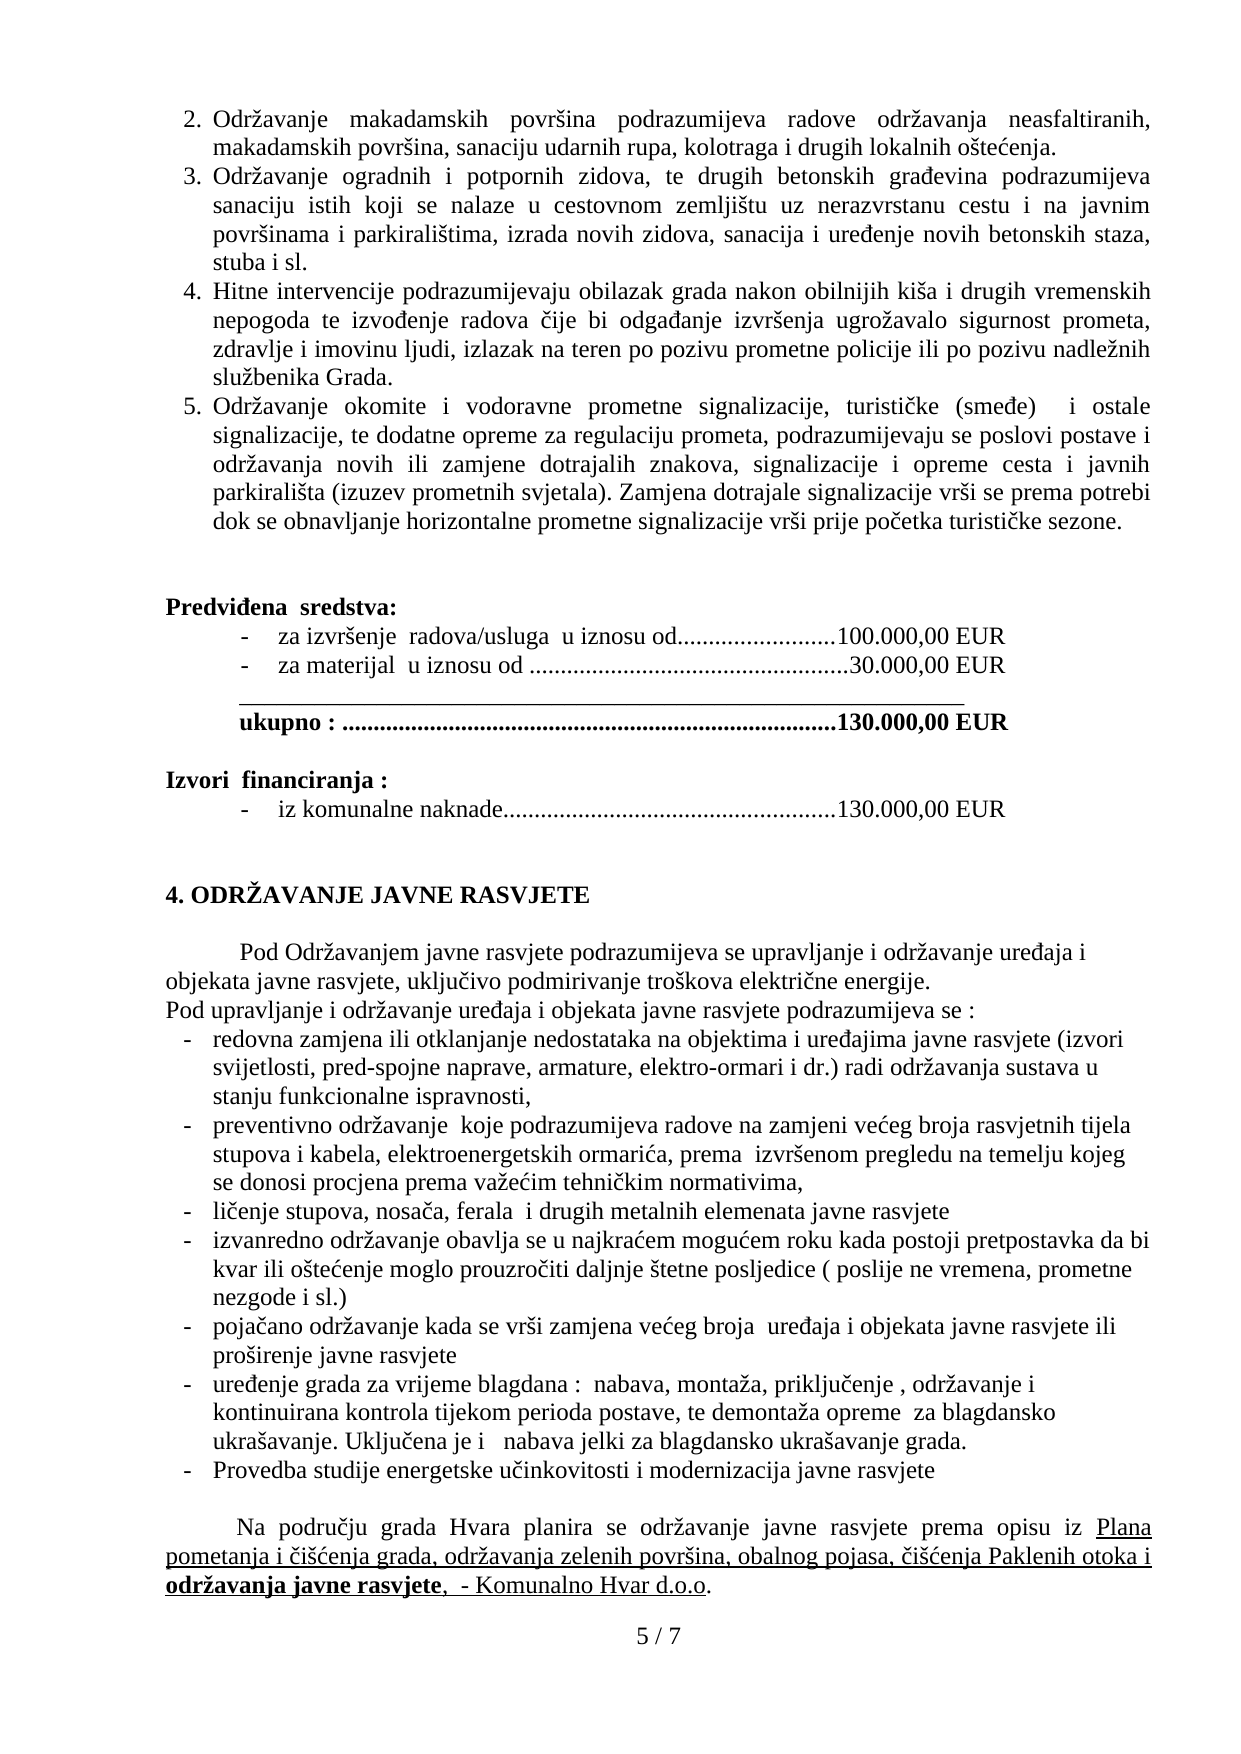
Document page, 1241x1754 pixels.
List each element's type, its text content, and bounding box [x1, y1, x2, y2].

list preventivno održavanje koje podrazumijeva radove na zamjeni većeg broja rasvjetnih tijela stupova i kabela, elektroenergetskih ormarića, prema izvršenom pregledu na temelju kojeg se donosi procjena prema važećim tehničkim normativima, [183, 1110, 1152, 1196]
list ličenje stupova, nosača, ferala i drugih metalnih elemenata javne rasvjete [183, 1196, 1152, 1225]
list Hitne intervencije podrazumijevaju obilazak grada nakon obilnijih kiša i drugih vremenskih nepogoda te izvođenje radova čije bi odgađanje izvršenja ugrožavalo sigurnost prometa, zdravlje i imovinu ljudi, izlazak na teren po pozivu prometne policije ili po pozivu nadležnih službenika Grada. [183, 276, 1152, 391]
text Pod Održavanjem javne rasvjete podrazumijeva se upravljanje i održavanje uređaja i objekata javne rasvjete, uključivo podmirivanje troškova električne energije. [165, 937, 1152, 995]
list uređenje grada za vrijeme blagdana : nabava, montaža, priključenje , održavanje i kontinuirana kontrola tijekom perioda postave, te demontaža opreme za blagdansko ukrašavanje. Uključena je i nabava jelki za blagdansko ukrašavanje grada. [183, 1369, 1152, 1455]
text ukupno : 130.000,00 EUR [165, 707, 1152, 736]
list redovna zamjena ili otklanjanje nedostataka na objektima i uređajima javne rasvjete (izvori svijetlosti, pred-spojne naprave, armature, elektro-ormari i dr.) radi održavanja sustava u stanju funkcionalne ispravnosti, [183, 1024, 1152, 1110]
text Izvori financiranja : [165, 765, 1152, 794]
list iz komunalne naknade 130.000,00 EUR [240, 794, 1152, 822]
list Provedba studije energetske učinkovitosti i modernizacija javne rasvjete [183, 1455, 1152, 1484]
list Održavanje ogradnih i potpornih zidova, te drugih betonskih građevina podrazumijeva sanaciju istih koji se nalaze u cestovnom zemljištu uz nerazvrstanu cestu i na javnim površinama i parkiralištima, izrada novih zidova, sanacija i uređenje novih betonskih staza, stuba i sl. [183, 161, 1152, 276]
text Predviđena sredstva: [165, 592, 1152, 621]
text Na području grada Hvara planira se održavanje javne rasvjete prema opisu iz Plana pometanja i čišćenja grada, održavanja zelenih površina, obalnog pojasa, čišćenja Paklenih otoka i održavanja javne rasvjete, - Komunalno Hvar d.o.o. [165, 1567, 1152, 1599]
list pojačano održavanje kada se vrši zamjena većeg broja uređaja i objekata javne rasvjete ili proširenje javne rasvjete [183, 1311, 1152, 1369]
list Održavanje okomite i vodoravne prometne signalizacije, turističke (smeđe) i ostale signalizacije, te dodatne opreme za regulaciju prometa, podrazumijevaju se poslovi postave i održavanja novih ili zamjene dotrajalih znakova, signalizacije i opreme cesta i javnih parkirališta (izuzev prometnih svjetala). Zamjena dotrajale signalizacije vrši se prema potrebi dok se obnavljanje horizontalne prometne signalizacije vrši prije početka turističke sezone. [183, 391, 1152, 535]
text Pod upravljanje i održavanje uređaja i objekata javne rasvjete podrazumijeva se : [165, 995, 1152, 1024]
list za materijal u iznosu od 30.000,00 EUR [240, 650, 1152, 679]
list za izvršenje radova/usluga u iznosu od 100.000,00 EUR [240, 621, 1152, 650]
text __________________________________________________________ [165, 679, 1152, 707]
list izvanredno održavanje obavlja se u najkraćem mogućem roku kada postoji pretpostavka da bi kvar ili oštećenje moglo prouzročiti daljnje štetne posljedice ( poslije ne vremena, prometne nezgode i sl.) [183, 1225, 1152, 1311]
list Održavanje makadamskih površina podrazumijeva radove održavanja neasfaltiranih, makadamskih površina, sanaciju udarnih rupa, kolotraga i drugih lokalnih oštećenja. [183, 104, 1152, 161]
text Na području grada Hvara planira se održavanje javne rasvjete prema opisu iz Plana pometanja i čišćenja grada, održavanja zelenih površina, obalnog pojasa, čišćenja Paklenih otoka i održavanja javne rasvjete, - Komunalno Hvar d.o.o. [165, 1512, 1152, 1566]
text 4. ODRŽAVANJE JAVNE RASVJETE [165, 880, 1152, 909]
